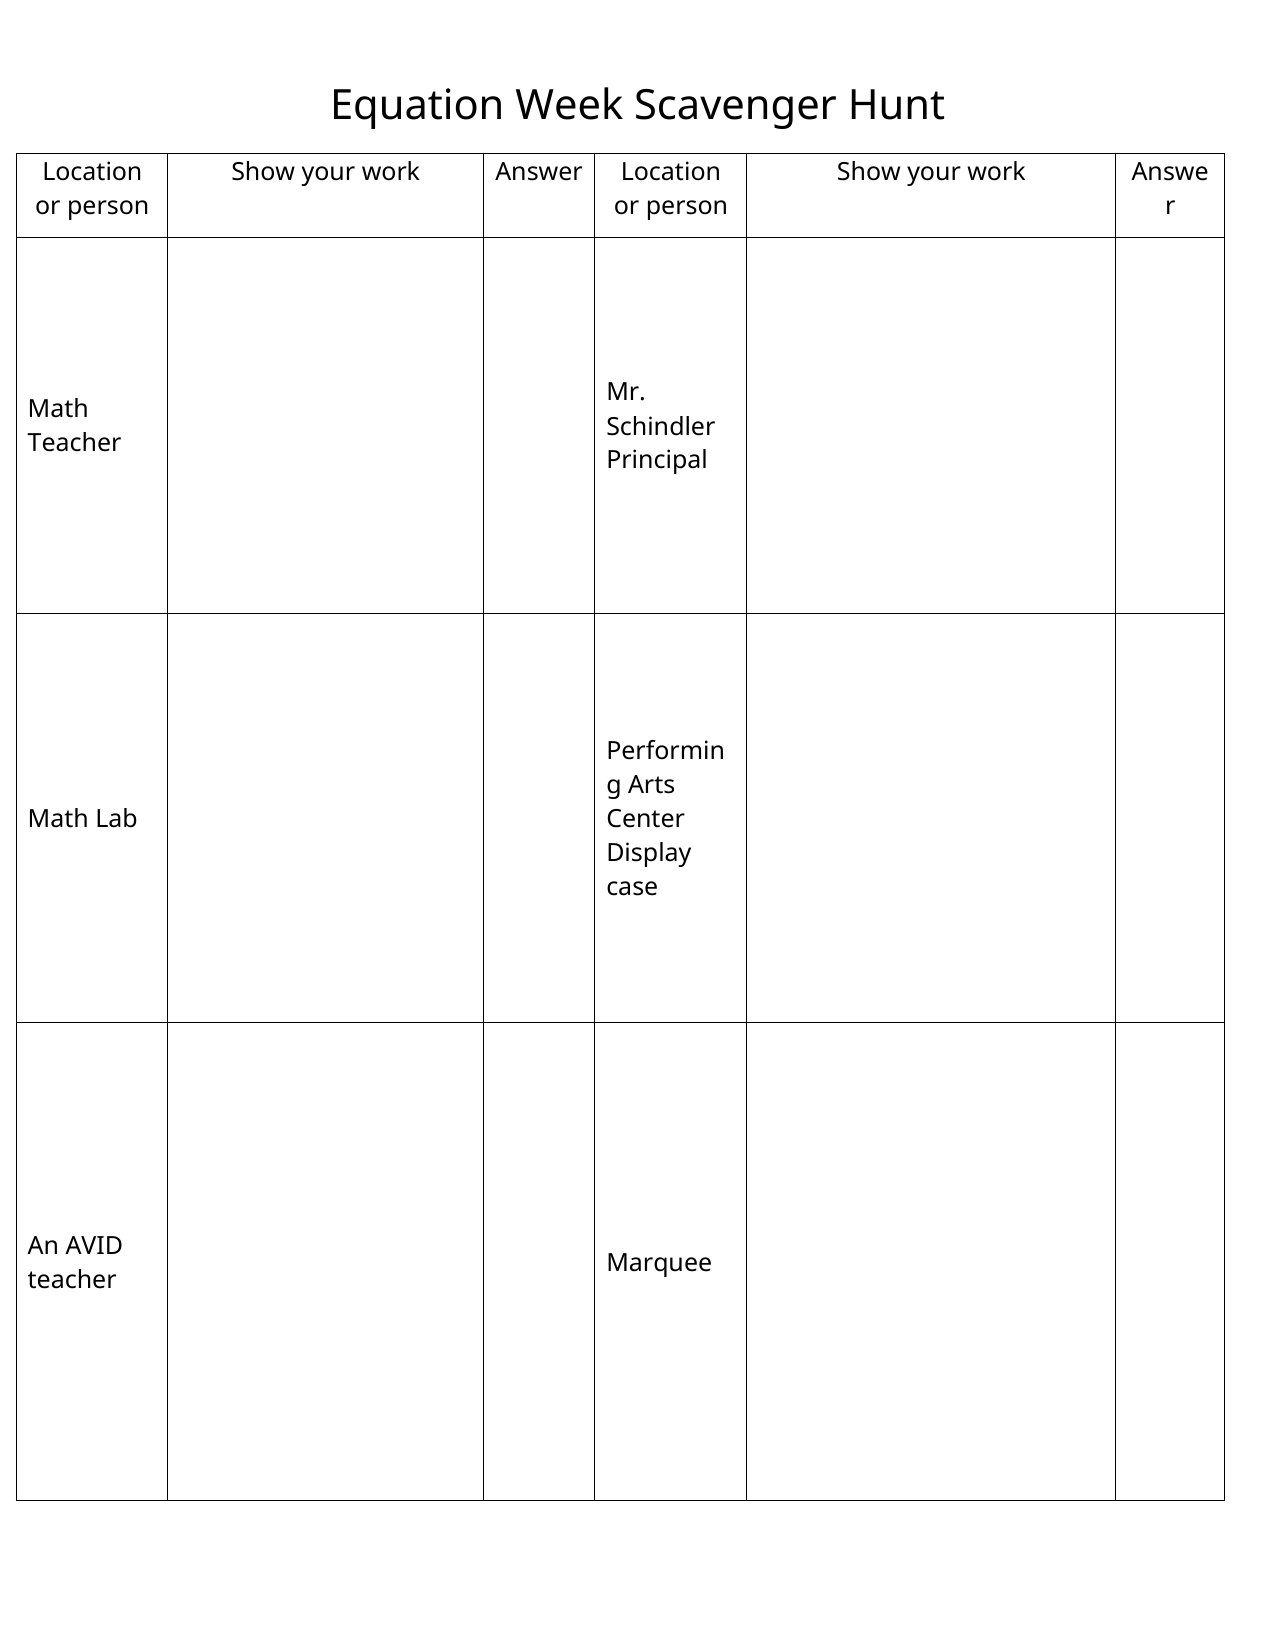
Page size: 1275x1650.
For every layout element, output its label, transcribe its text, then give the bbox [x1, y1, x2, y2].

table_cell [484, 238, 594, 612]
table_cell Mr. Schindler Principal [595, 238, 746, 612]
table_cell An AVID teacher [17, 1023, 167, 1500]
table_header Answer [484, 154, 594, 237]
table_cell Marquee [595, 1023, 746, 1500]
table_cell [168, 614, 483, 1022]
table_cell [168, 238, 483, 612]
table_cell Math Teacher [17, 238, 167, 612]
table_cell [1116, 238, 1224, 612]
table_cell Math Lab [17, 614, 167, 1022]
table_cell [747, 614, 1115, 1022]
table_header Show your work [168, 154, 483, 237]
table_cell [747, 238, 1115, 612]
table_cell [168, 1023, 483, 1500]
text Equation Week Scavenger Hunt [150, 75, 1125, 132]
table_header Location or person [17, 154, 167, 237]
table_cell [484, 1023, 594, 1500]
table_cell [1116, 614, 1224, 1022]
table_cell Performing Arts Center Display case [595, 614, 746, 1022]
table_cell [747, 1023, 1115, 1500]
table_header Show your work [747, 154, 1115, 237]
table_header Answer [1116, 154, 1224, 237]
table_cell [484, 614, 594, 1022]
table_cell [1116, 1023, 1224, 1500]
table_header Location or person [595, 154, 746, 237]
